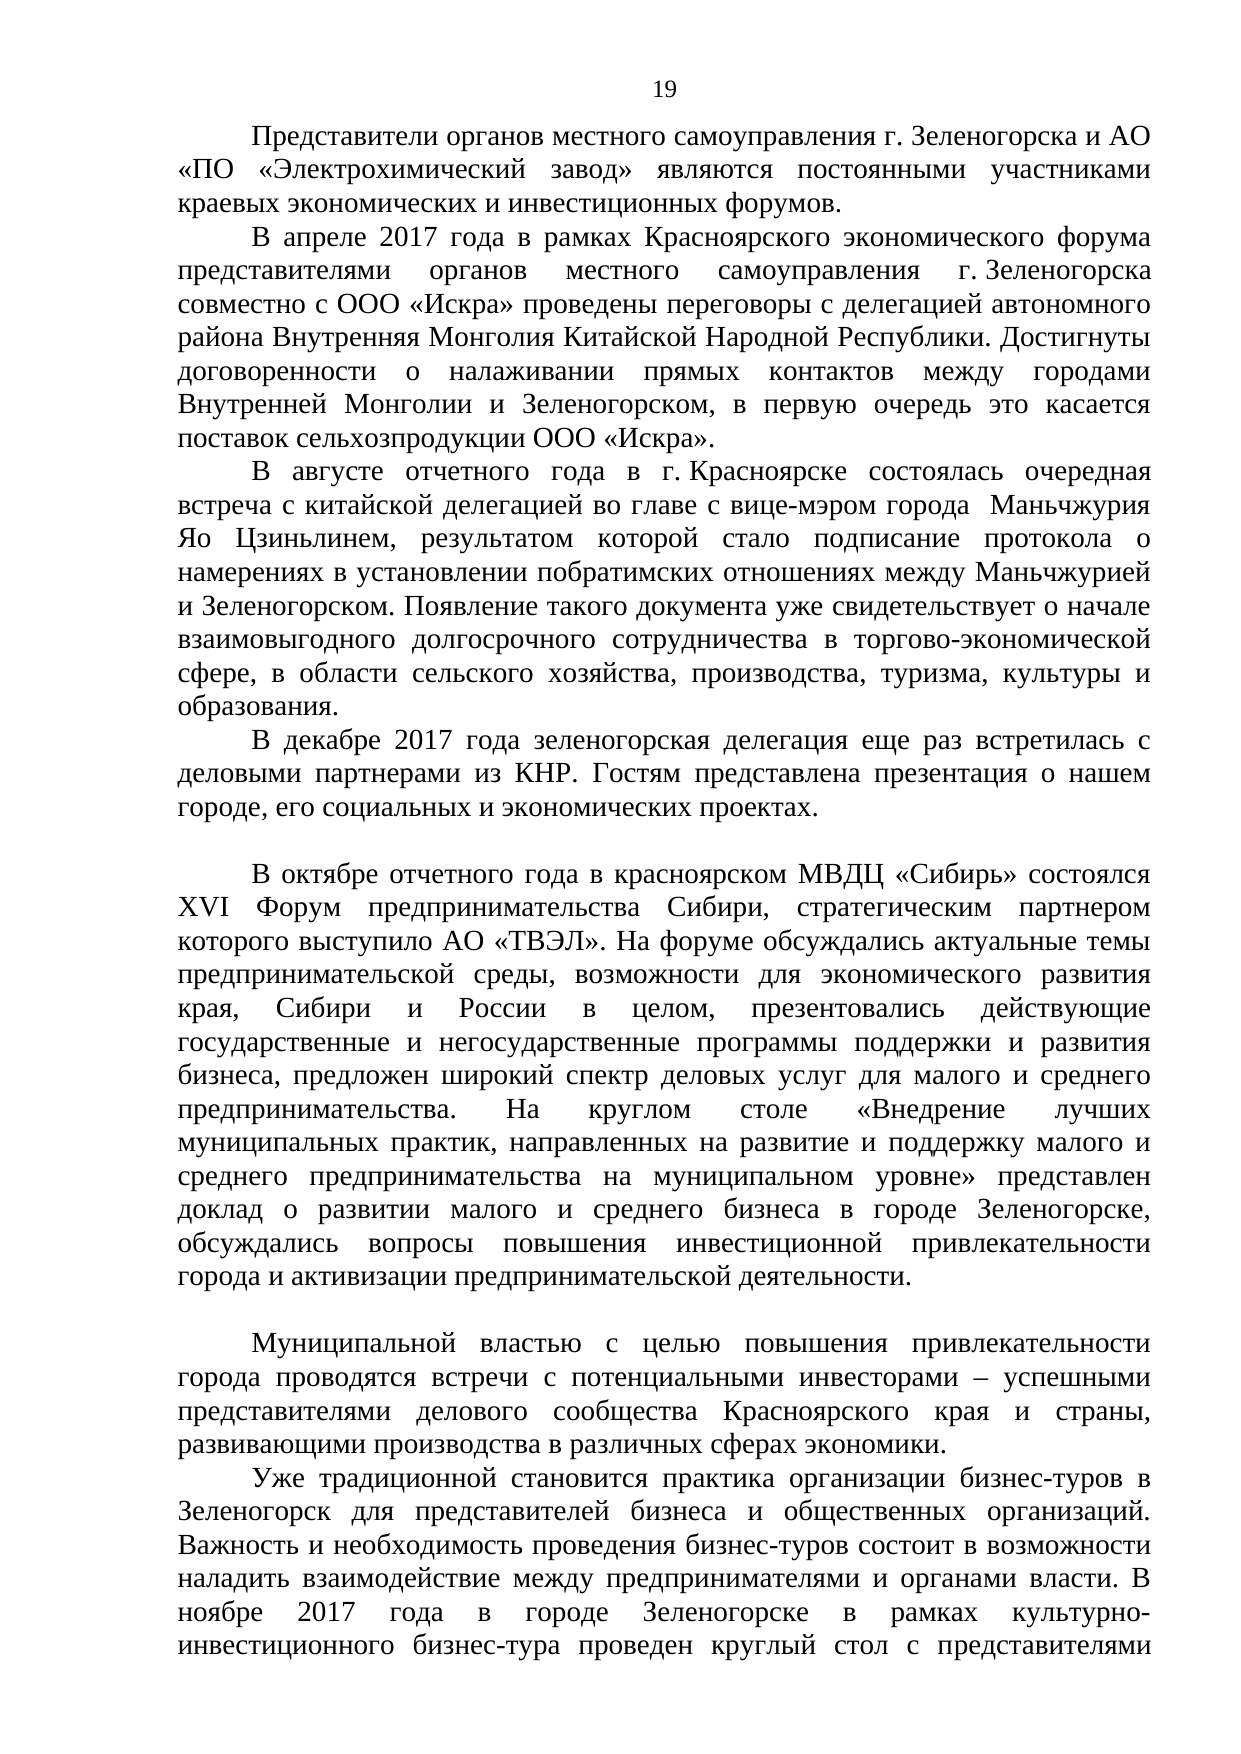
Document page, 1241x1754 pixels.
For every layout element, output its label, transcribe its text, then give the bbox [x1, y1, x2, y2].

text Представители органов местного самоуправления г. Зеленогорска и АО «ПО «Электрохимический завод» являются постоянными участниками краевых экономических и инвестиционных форумов. [177, 118, 1152, 219]
text В декабре 2017 года зеленогорская делегация еще раз встретилась с деловыми партнерами из КНР. Гостям представлена презентация о нашем городе, его социальных и экономических проектах. [177, 722, 1152, 822]
text Муниципальной властью с целью повышения привлекательности города проводятся встречи с потенциальными инвесторами – успешными представителями делового сообщества Красноярского края и страны, развивающими производства в различных сферах экономики. [177, 1326, 1152, 1460]
text В октябре отчетного года в красноярском МВДЦ «Сибирь» состоялся XVI Форум предпринимательства Сибири, стратегическим партнером которого выступило АО «ТВЭЛ». На форуме обсуждались актуальные темы предпринимательской среды, возможности для экономического развития края, Сибири и России в целом, презентовались действующие государственные и негосударственные программы поддержки и развития бизнеса, предложен широкий спектр деловых услуг для малого и среднего предпринимательства. На круглом столе «Внедрение лучших муниципальных практик, направленных на развитие и поддержку малого и среднего предпринимательства на муниципальном уровне» представлен доклад о развитии малого и среднего бизнеса в городе Зеленогорске, обсуждались вопросы повышения инвестиционной привлекательности города и активизации предпринимательской деятельности. [177, 856, 1152, 1292]
text В августе отчетного года в г. Красноярске состоялась очередная встреча с китайской делегацией во главе с вице-мэром города Маньчжурия Яо Цзиньлинем, результатом которой стало подписание протокола о намерениях в установлении побратимских отношениях между Маньчжурией и Зеленогорском. Появление такого документа уже свидетельствует о начале взаимовыгодного долгосрочного сотрудничества в торгово-экономической сфере, в области сельского хозяйства, производства, туризма, культуры и образования. [177, 453, 1152, 722]
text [177, 1460, 1152, 1661]
text В апреле 2017 года в рамках Красноярского экономического форума представителями органов местного самоуправления г. Зеленогорска совместно с ООО «Искра» проведены переговоры с делегацией автономного района Внутренняя Монголия Китайской Народной Республики. Достигнуты договоренности о налаживании прямых контактов между городами Внутренней Монголии и Зеленогорском, в первую очередь это касается поставок сельхозпродукции ООО «Искра». [177, 219, 1152, 453]
